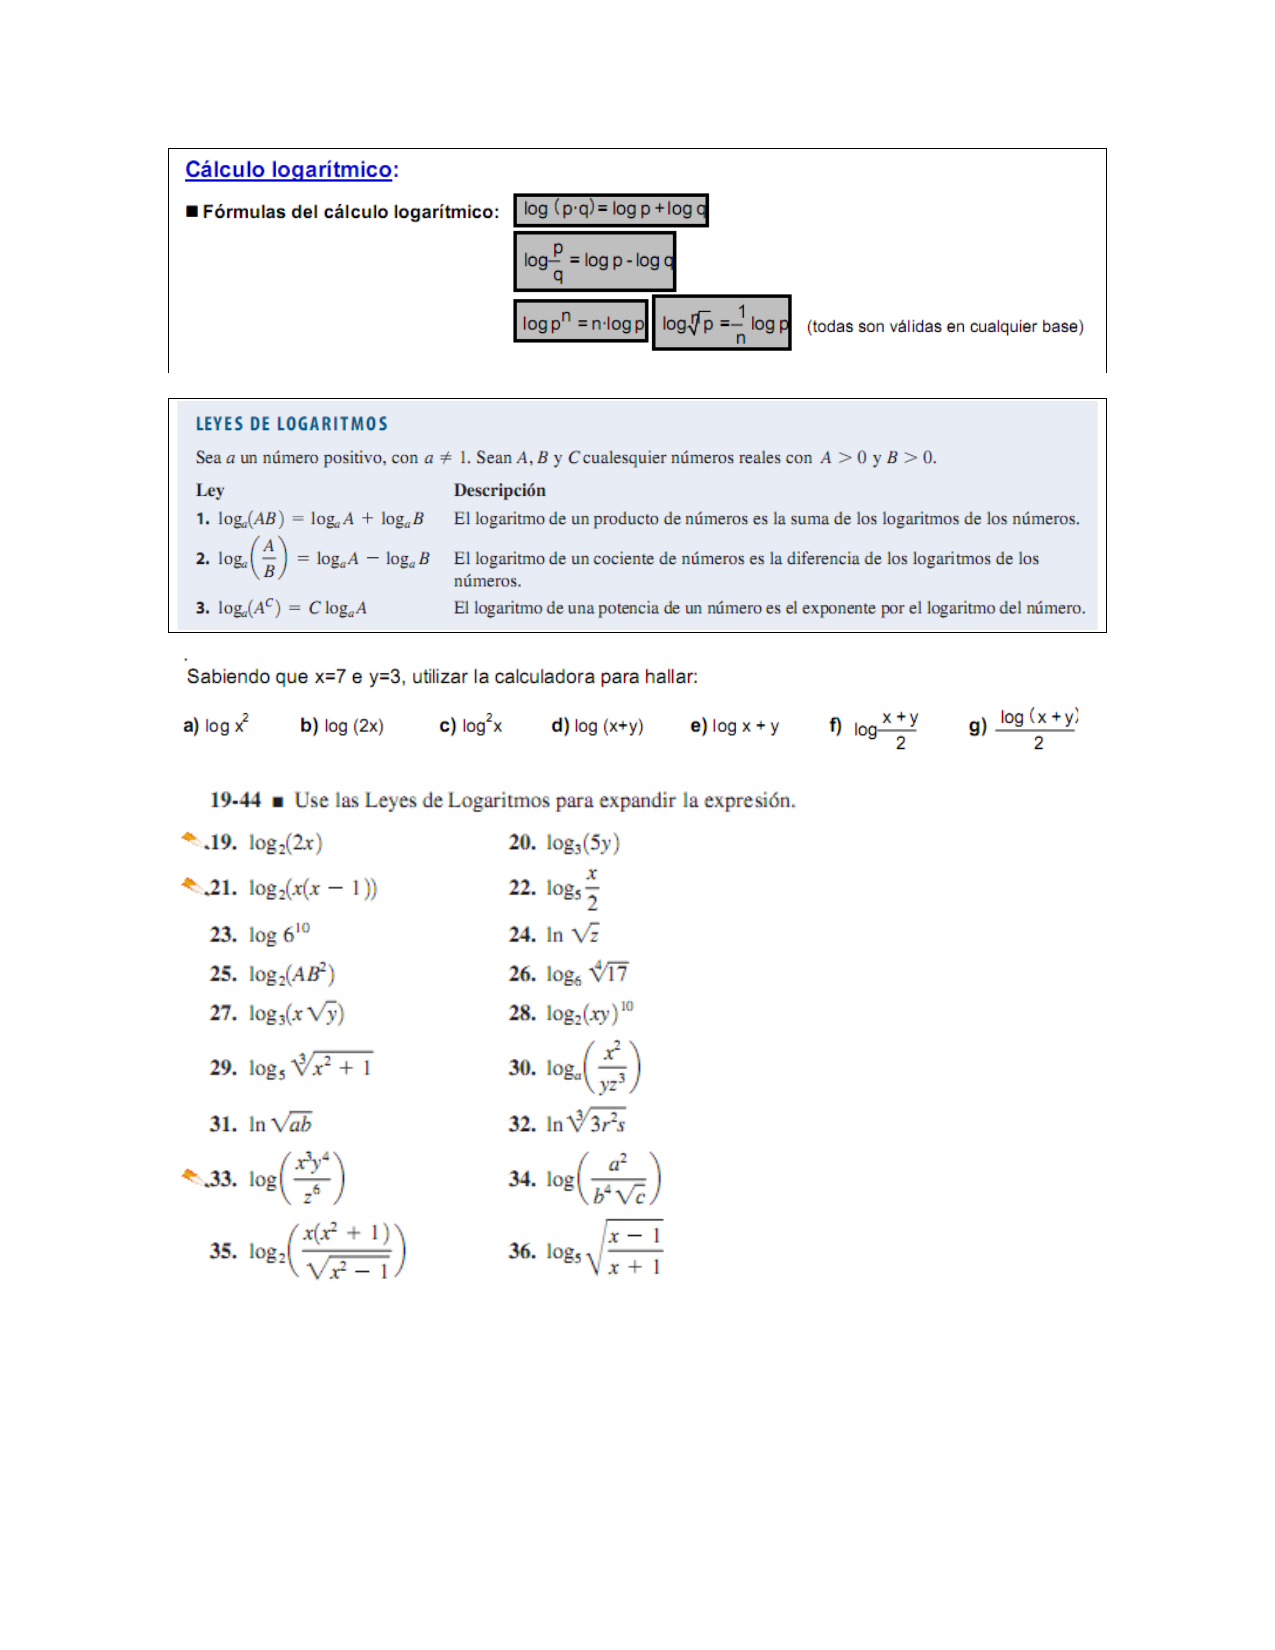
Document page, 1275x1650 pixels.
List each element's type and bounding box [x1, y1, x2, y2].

picture [177, 657, 1098, 763]
picture [177, 150, 1098, 372]
picture [177, 787, 819, 1282]
picture [177, 401, 1098, 630]
